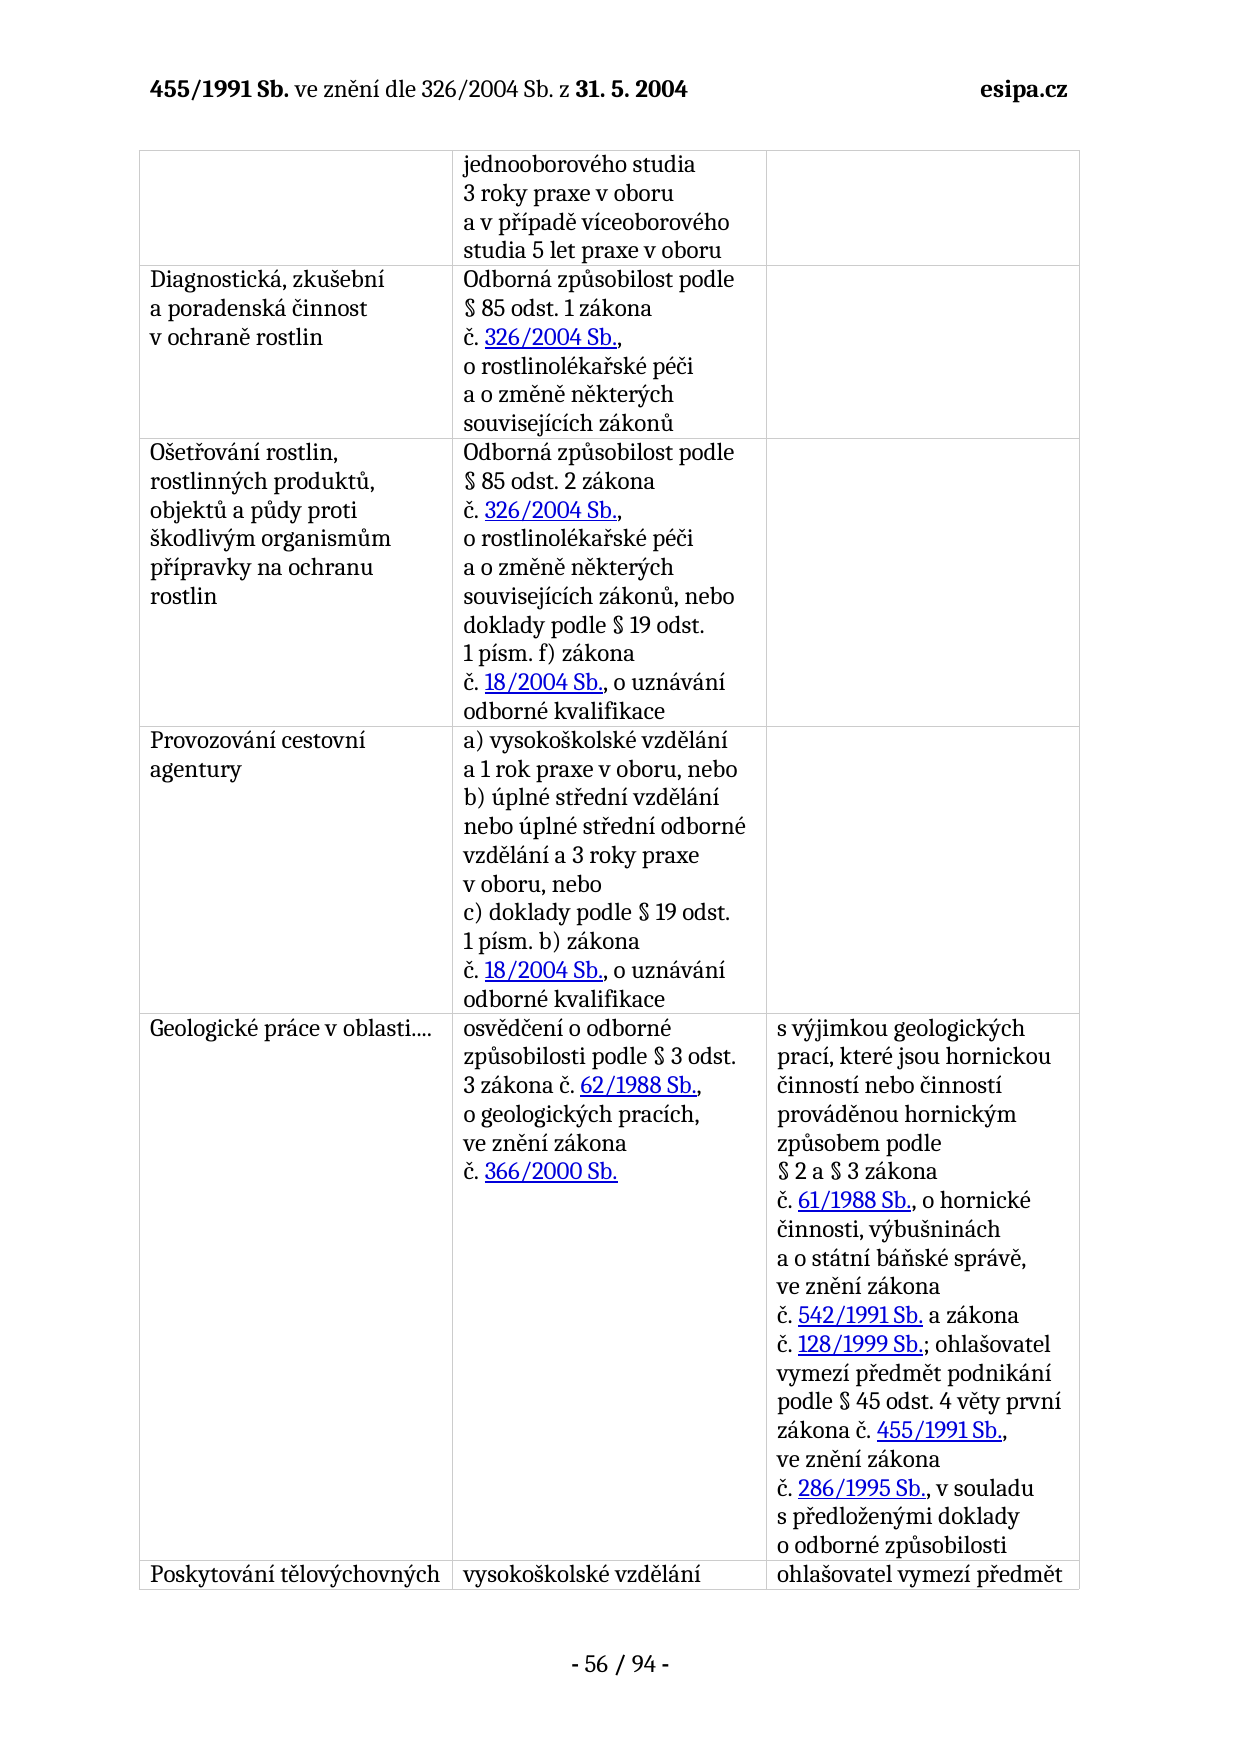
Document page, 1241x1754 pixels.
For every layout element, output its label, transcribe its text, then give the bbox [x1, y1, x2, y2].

table_cell [767, 727, 1079, 1013]
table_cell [767, 1561, 1079, 1589]
table_cell Ošetřování rostlin, rostlinných produktů, objektů a půdy proti škodlivým organismům přípravky na ochranu rostlin [140, 439, 452, 726]
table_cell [140, 1561, 452, 1589]
table_cell Provozování cestovní agentury [140, 727, 452, 1013]
table_cell Odborná způsobilost podle § 85 odst. 2 zákona č. 326/2004 Sb., o rostlinolékařské péči a o změně některých souvisejících zákonů, nebo doklady podle § 19 odst. 1 písm. f) zákona č. 18/2004 Sb., o uznávání odborné kvalifikace [453, 439, 766, 726]
table_cell Geologické práce v oblasti.... [140, 1014, 452, 1560]
table_cell [767, 439, 1079, 726]
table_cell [140, 151, 452, 265]
table_cell s výjimkou geologických prací, které jsou hornickou činností nebo činností prováděnou hornickým způsobem podle § 2 a § 3 zákona č. 61/1988 Sb., o hornické činnosti, výbušninách a o státní báňské správě, ve znění zákona č. 542/1991 Sb. a zákona č. 128/1999 Sb.; ohlašovatel vymezí předmět podnikání podle § 45 odst. 4 věty první zákona č. 455/1991 Sb., ve znění zákona č. 286/1995 Sb., v souladu s předloženými doklady o odborné způsobilosti [767, 1014, 1079, 1560]
table_cell Diagnostická, zkušební a poradenská činnost v ochraně rostlin [140, 266, 452, 438]
table_cell osvědčení o odborné způsobilosti podle § 3 odst. 3 zákona č. 62/1988 Sb., o geologických pracích, ve znění zákona č. 366/2000 Sb. [453, 1014, 766, 1560]
table_cell a) vysokoškolské vzdělání a 1 rok praxe v oboru, nebob) úplné střední vzdělání nebo úplné střední odborné vzdělání a 3 roky praxe v oboru, neboc) doklady podle § 19 odst. 1 písm. b) zákona č. 18/2004 Sb., o uznávání odborné kvalifikace [453, 727, 766, 1013]
table_cell [767, 266, 1079, 438]
table_cell [767, 151, 1079, 265]
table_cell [453, 151, 766, 265]
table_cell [453, 1561, 766, 1589]
table_cell Odborná způsobilost podle § 85 odst. 1 zákona č. 326/2004 Sb., o rostlinolékařské péči a o změně některých souvisejících zákonů [453, 266, 766, 438]
